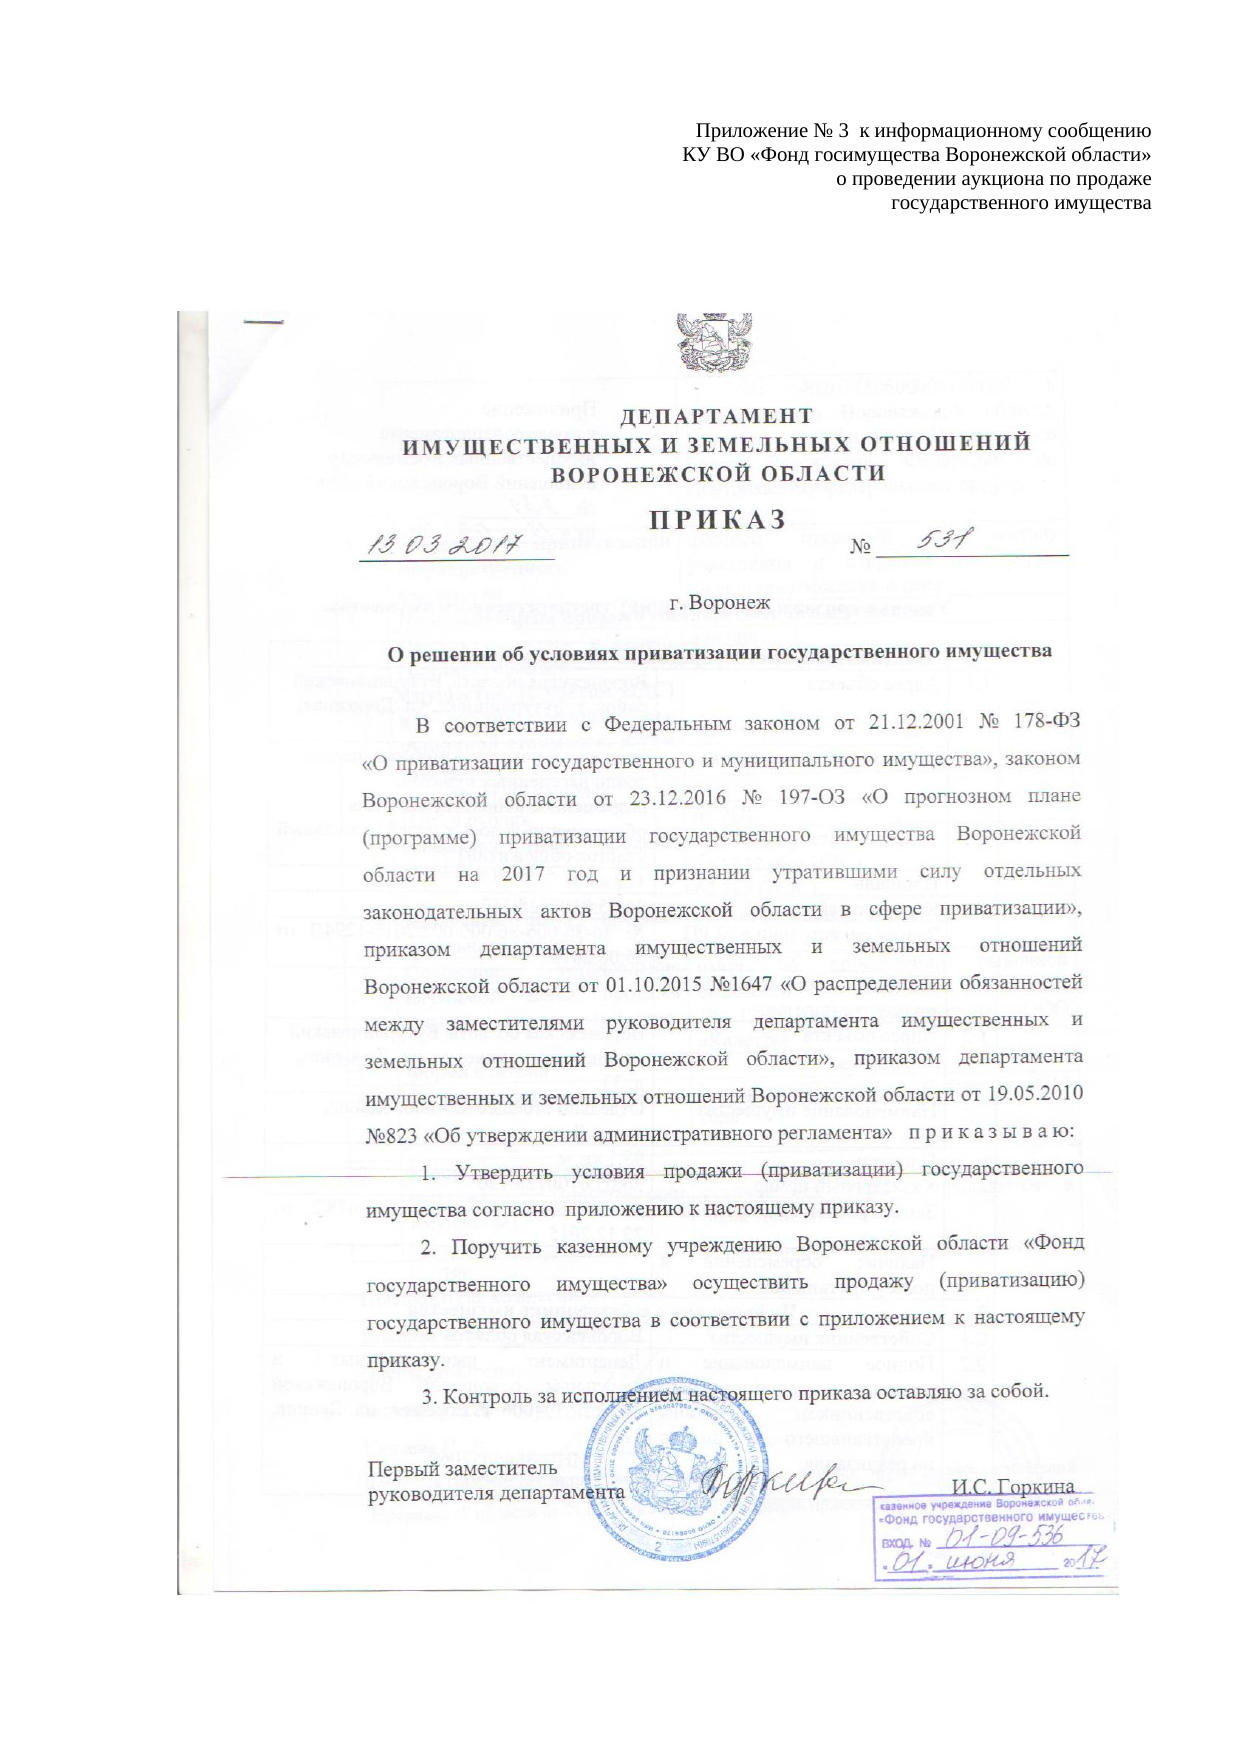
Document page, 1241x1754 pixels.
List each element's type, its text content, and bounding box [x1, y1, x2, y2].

text о проведении аукциона по продаже [177, 166, 1152, 190]
text КУ ВО «Фонд госимущества Воронежской области» [177, 142, 1152, 166]
text Приложение № 3 к информационному сообщению [177, 118, 1152, 142]
picture [177, 308, 1119, 1601]
text государственного имущества [177, 190, 1152, 214]
